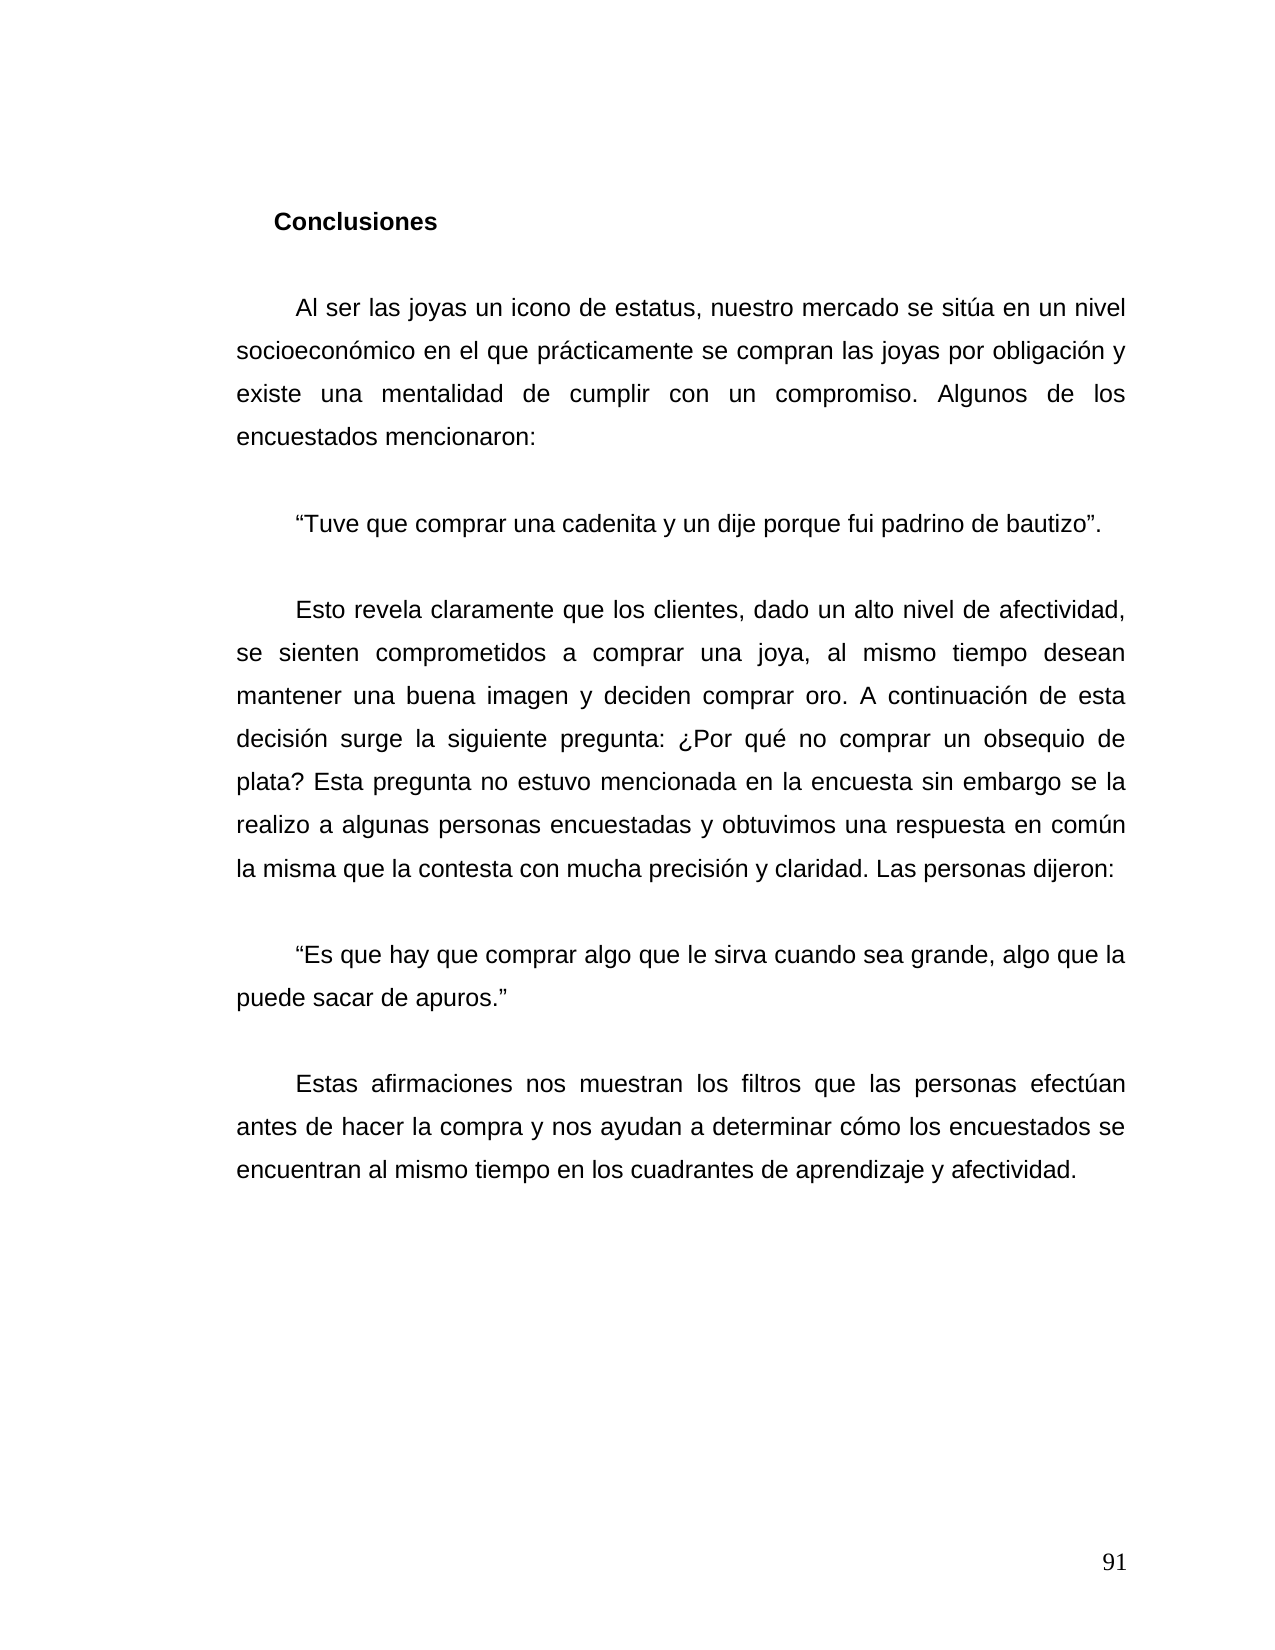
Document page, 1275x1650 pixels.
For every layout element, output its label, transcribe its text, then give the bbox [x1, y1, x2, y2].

text “Tuve que comprar una cadenita y un dije porque fui padrino de bautizo”. [274, 509, 1127, 537]
text Al ser las joyas un icono de estatus, nuestro mercado se sitúa en un nivel socioeconómico en el que prácticamente se compran las joyas por obligación y existe una mentalidad de cumplir con un compromiso. Algunos de los encuestados mencionaron: [236, 293, 1127, 451]
text “Es que hay que comprar algo que le sirva cuando sea grande, algo que la puede sacar de apuros.” [236, 940, 1127, 1012]
text Esto revela claramente que los clientes, dado un alto nivel de afectividad, se sienten comprometidos a comprar una joya, al mismo tiempo desean mantener una buena imagen y deciden comprar oro. A continuación de esta decisión surge la siguiente pregunta: ¿Por qué no comprar un obsequio de plata? Esta pregunta no estuvo mencionada en la encuesta sin embargo se la realizo a algunas personas encuestadas y obtuvimos una respuesta en común la misma que la contesta con mucha precisión y claridad. Las personas dijeron: [236, 595, 1127, 882]
text Estas afirmaciones nos muestran los filtros que las personas efectúan antes de hacer la compra y nos ayudan a determinar cómo los encuestados se encuentran al mismo tiempo en los cuadrantes de aprendizaje y afectividad. [236, 1069, 1127, 1184]
text Conclusiones [236, 207, 1127, 236]
